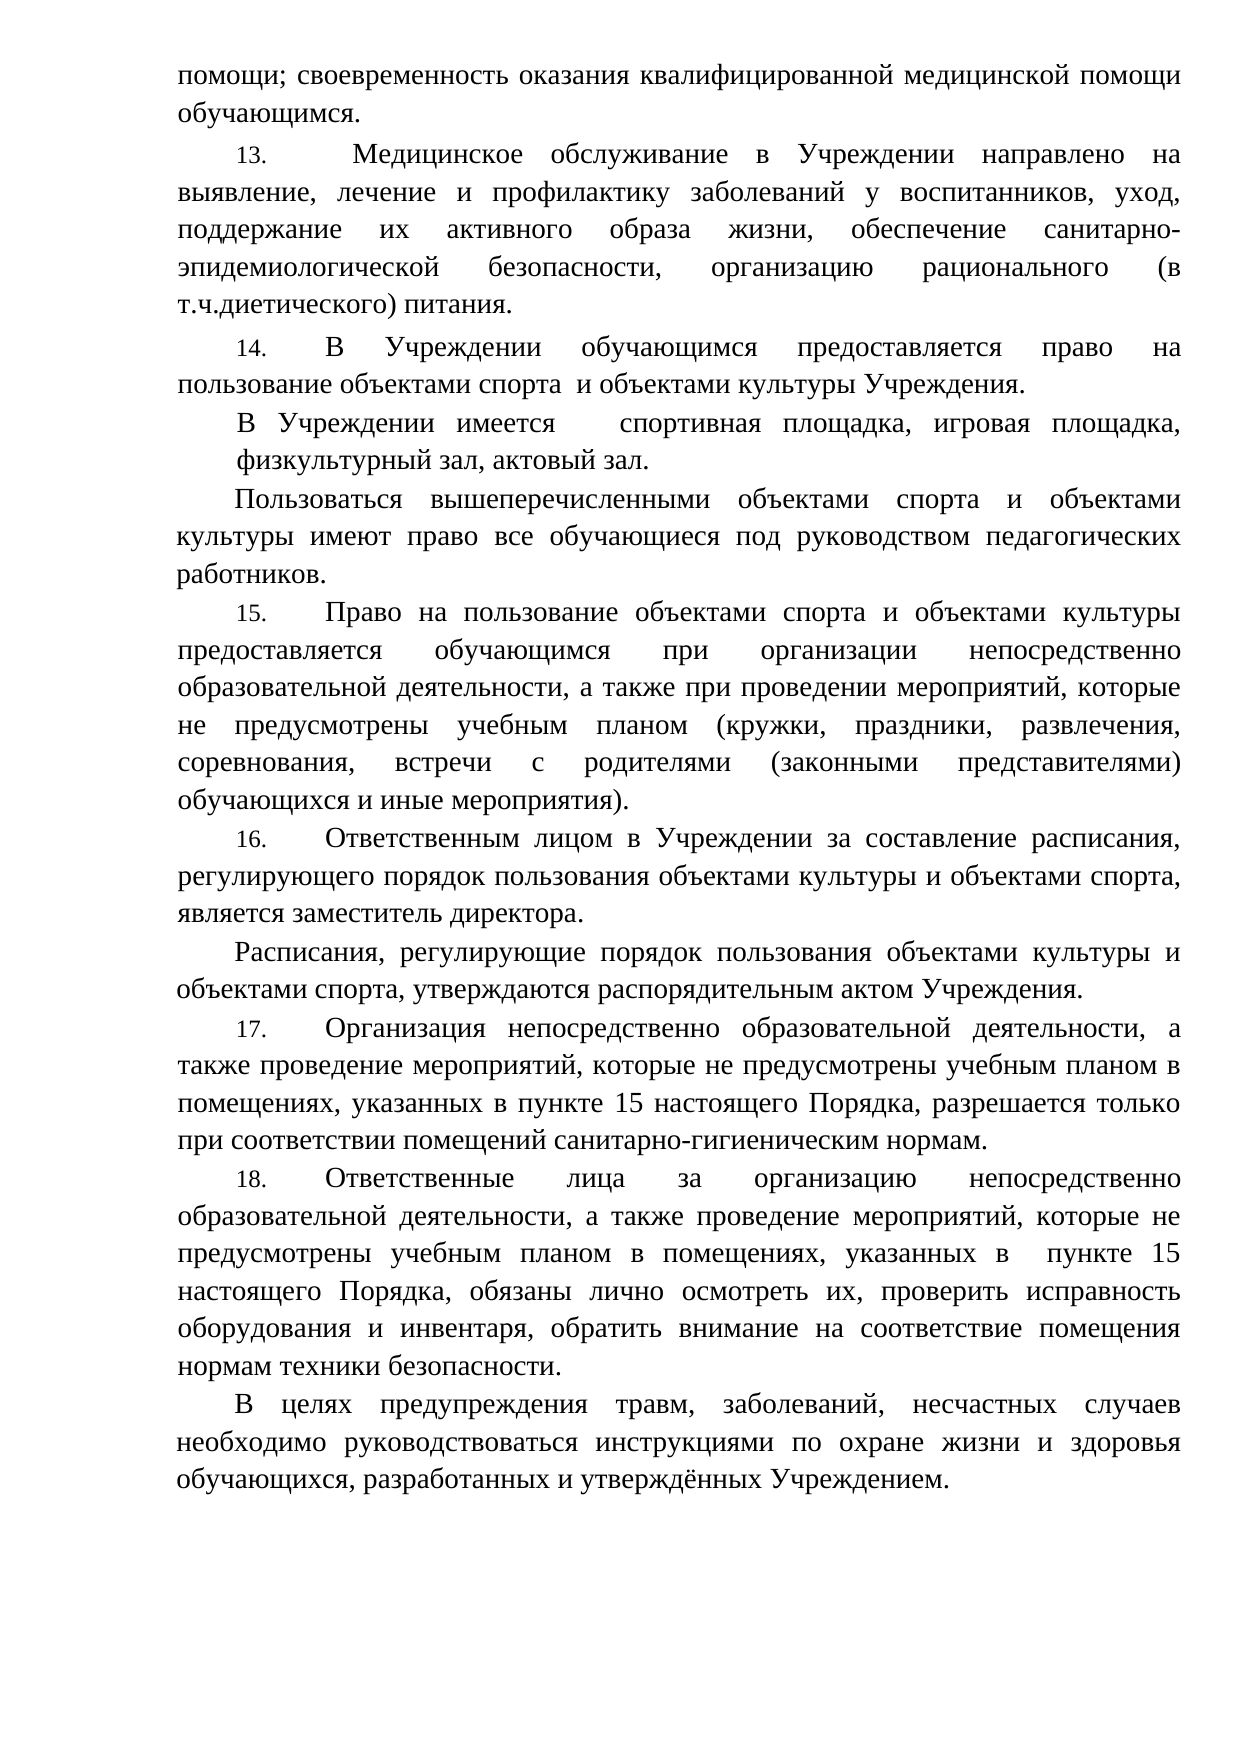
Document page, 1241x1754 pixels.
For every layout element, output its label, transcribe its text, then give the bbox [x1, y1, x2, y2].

list Ответственные лица за организацию непосредственно образовательной деятельности, а также проведение мероприятий, которые не предусмотрены учебным планом в помещениях, указанных в пункте 15 настоящего Порядка, обязаны лично осмотреть их, проверить исправность оборудования и инвентаря, обратить внимание на соответствие помещения нормам техники безопасности. [177, 1161, 1182, 1382]
text Расписания, регулирующие порядок пользования объектами культуры и объектами спорта, утверждаются распорядительным актом Учреждения. [176, 934, 1182, 1005]
list Медицинское обслуживание в Учреждении направлено на выявление, лечение и профилактику заболеваний у воспитанников, уход, поддержание их активного образа жизни, обеспечение санитарно-эпидемиологической безопасности, организацию рационального (в т.ч.диетического) питания. [177, 136, 1182, 320]
list Право на пользование объектами спорта и объектами культуры предоставляется обучающимся при организации непосредственно образовательной деятельности, а также при проведении мероприятий, которые не предусмотрены учебным планом (кружки, праздники, развлечения, соревнования, встречи с родителями (законными представителями) обучающихся и иные мероприятия). [177, 594, 1182, 815]
text В целях предупреждения травм, заболеваний, несчастных случаев необходимо руководствоваться инструкциями по охране жизни и здоровья обучающихся, разработанных и утверждённых Учреждением. [176, 1387, 1182, 1495]
list Ответственным лицом в Учреждении за составление расписания, регулирующего порядок пользования объектами культуры и объектами спорта, является заместитель директора. [177, 820, 1182, 929]
list Организация непосредственно образовательной деятельности, а также проведение мероприятий, которые не предусмотрены учебным планом в помещениях, указанных в пункте 15 настоящего Порядка, разрешается только при соответствии помещений санитарно-гигиеническим нормам. [177, 1010, 1182, 1156]
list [177, 57, 1182, 128]
list В Учреждении обучающимся предоставляется право на пользование объектами спорта и объектами культуры Учреждения. [177, 329, 1182, 400]
text В Учреждении имеется спортивная площадка, игровая площадка, физкультурный зал, актовый зал. [236, 405, 1182, 476]
text Пользоваться вышеперечисленными объектами спорта и объектами культуры имеют право все обучающиеся под руководством педагогических работников. [176, 481, 1182, 589]
